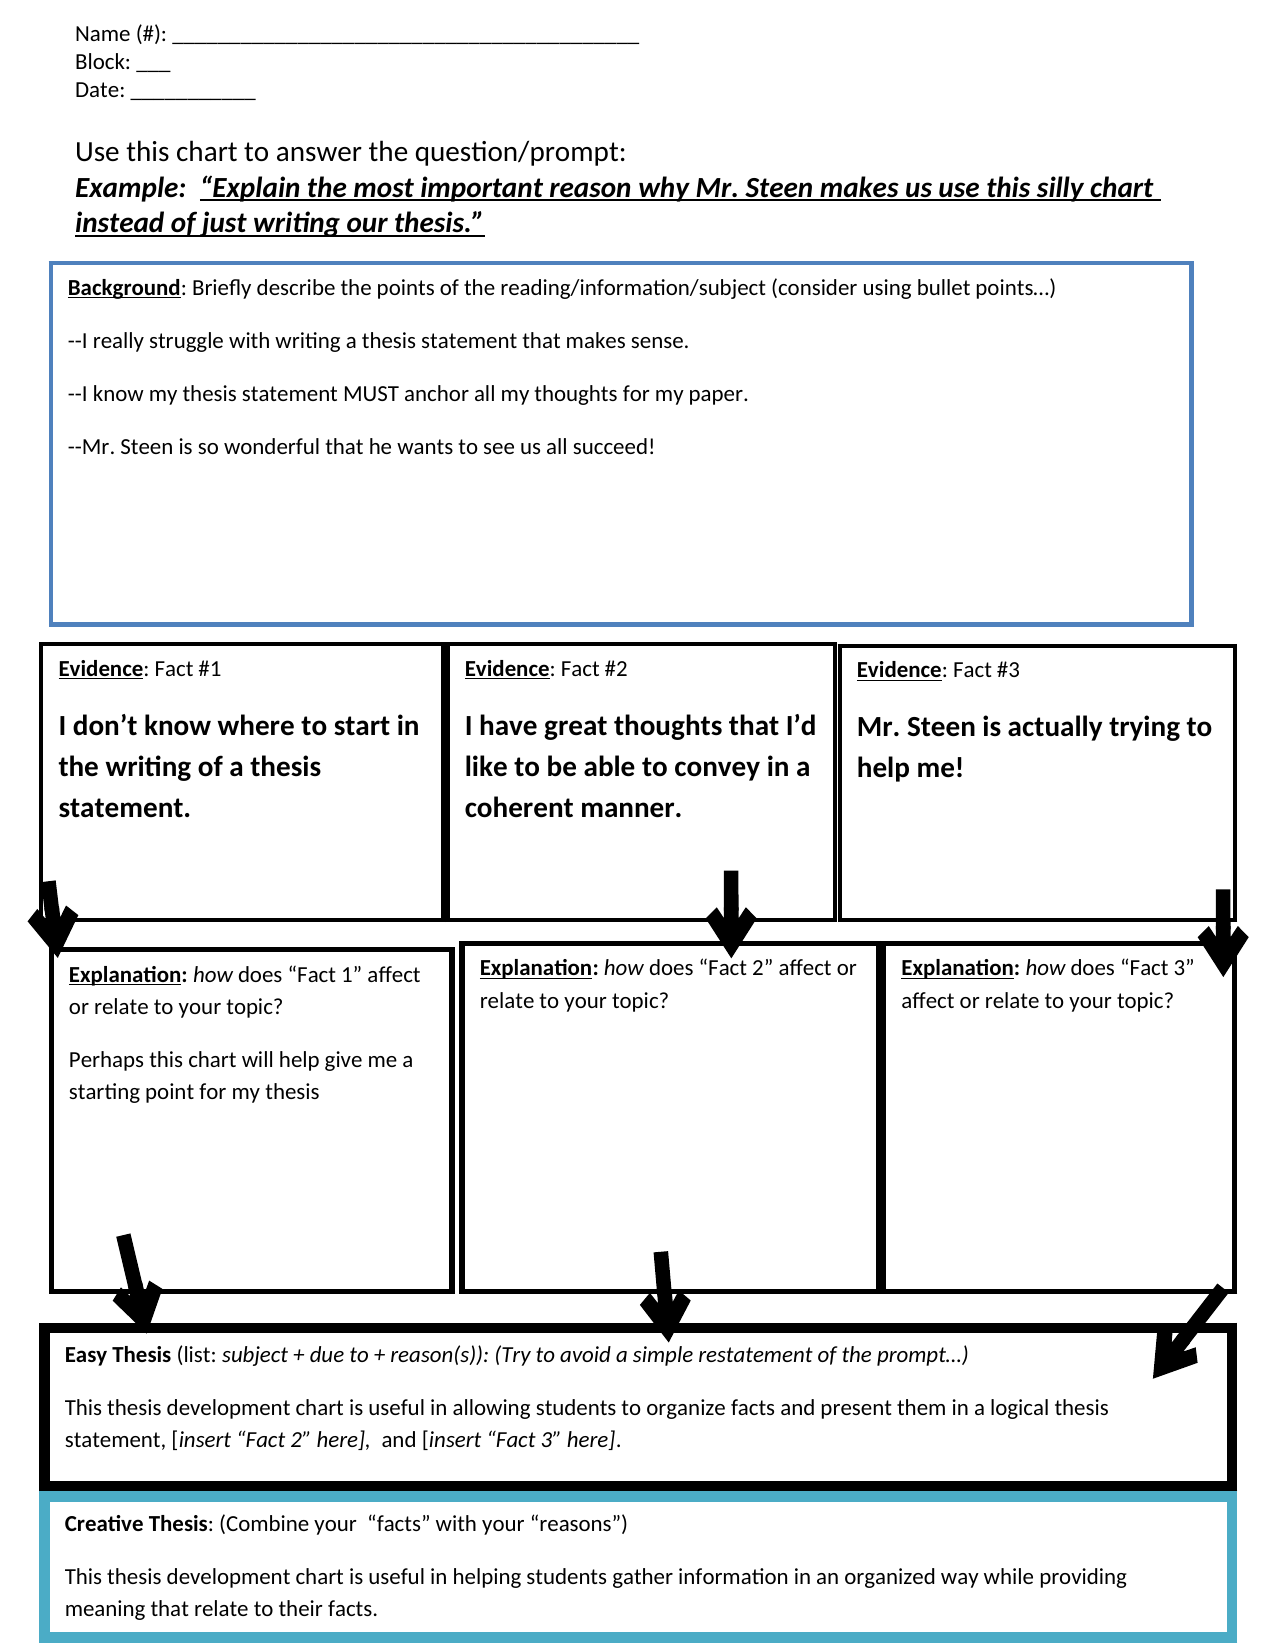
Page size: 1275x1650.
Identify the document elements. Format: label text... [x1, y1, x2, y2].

text Name (#): _________________________________________ [75, 19, 1209, 47]
text Example: “Explain the most important reason why Mr. Steen makes us use this silly chart instead of just writing our thesis.” [75, 169, 1209, 240]
text Date: ___________ [75, 75, 1209, 103]
text Use this chart to answer the question/prompt: [75, 133, 1209, 169]
text Block: ___ [75, 47, 1209, 75]
